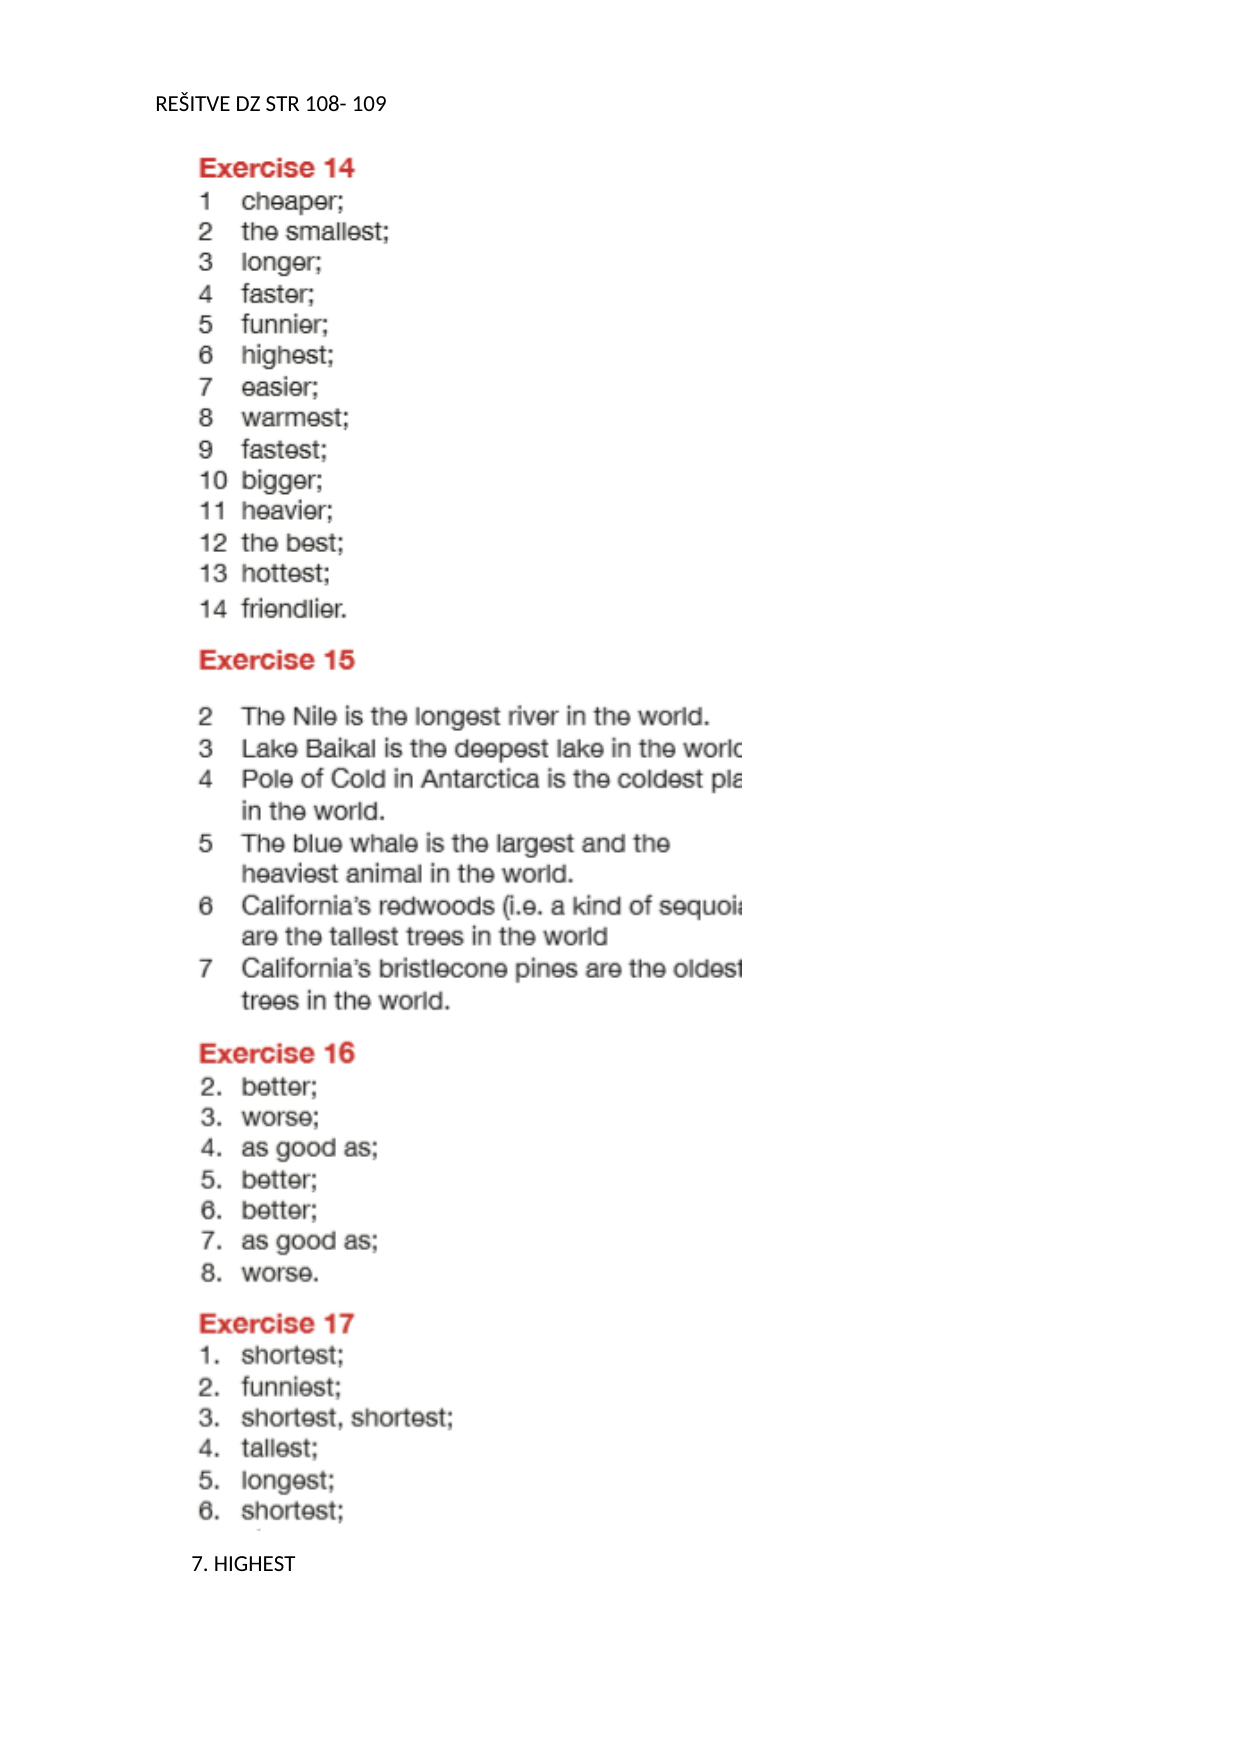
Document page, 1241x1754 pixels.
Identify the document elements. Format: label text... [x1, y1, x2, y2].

text REŠITVE DZ STR 108- 109 [150, 89, 1090, 117]
picture [150, 135, 742, 1531]
text 7. HIGHEST [150, 1549, 1090, 1577]
